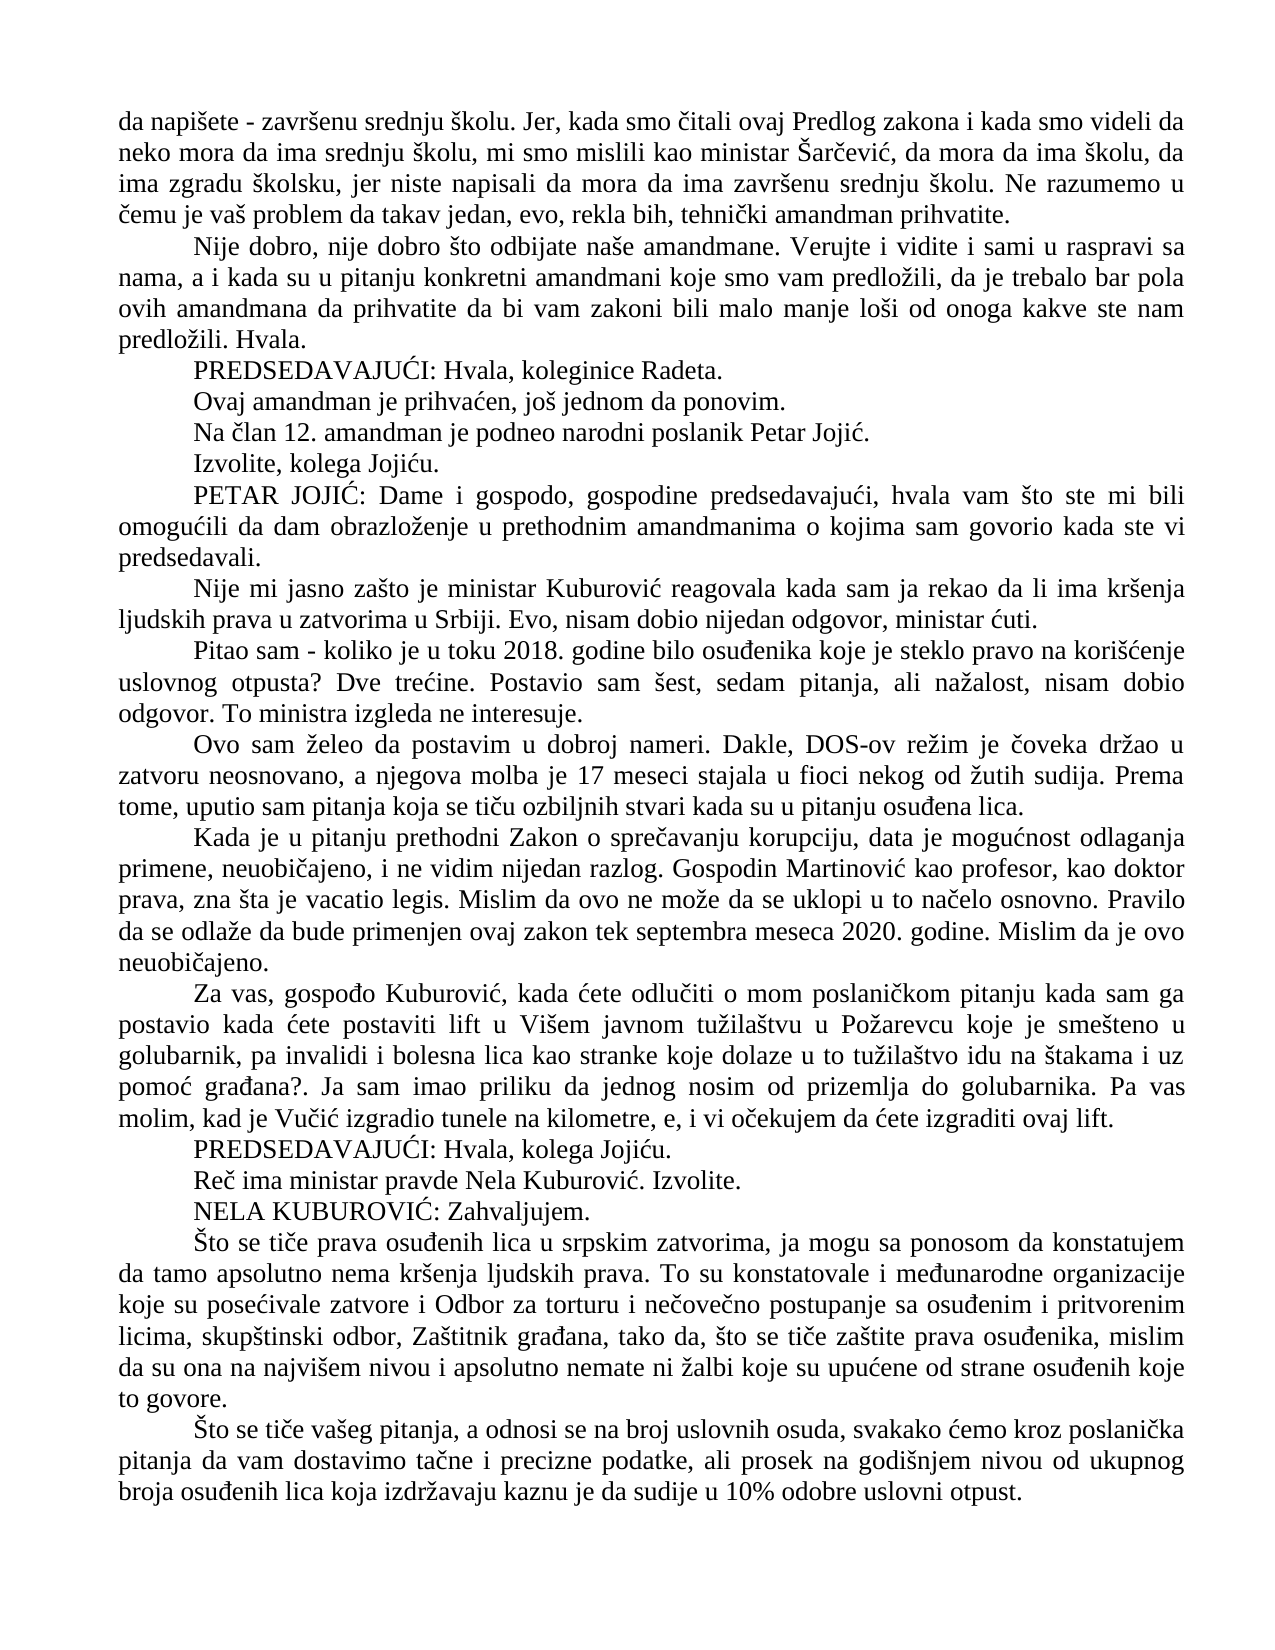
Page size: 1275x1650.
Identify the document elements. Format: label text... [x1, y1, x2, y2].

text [118, 105, 1186, 229]
text PREDSEDAVAJUĆI: Hvala, koleginice Radeta. [118, 354, 1186, 385]
text Izvolite, kolega Jojiću. [118, 448, 1186, 479]
text PREDSEDAVAJUĆI: Hvala, kolega Jojiću. [118, 1133, 1186, 1164]
text NELA KUBUROVIĆ: Zahvaljujem. [118, 1195, 1186, 1226]
text Pitao sam - koliko je u toku 2018. godine bilo osuđenika koje je steklo pravo na korišćenje uslovnog otpusta? Dve trećine. Postavio sam šest, sedam pitanja, ali nažalost, nisam dobio odgovor. To ministra izgleda ne interesuje. [118, 634, 1186, 728]
text Nije dobro, nije dobro što odbijate naše amandmane. Verujte i vidite i sami u raspravi sa nama, a i kada su u pitanju konkretni amandmani koje smo vam predložili, da je trebalo bar pola ovih amandmana da prihvatite da bi vam zakoni bili malo manje loši od onoga kakve ste nam predložili. Hvala. [118, 229, 1186, 354]
text Za vas, gospođo Kuburović, kada ćete odlučiti o mom poslaničkom pitanju kada sam ga postavio kada ćete postaviti lift u Višem javnom tužilaštvu u Požarevcu koje je smešteno u golubarnik, pa invalidi i bolesna lica kao stranke koje dolaze u to tužilaštvo idu na štakama i uz pomoć građana?. Ja sam imao priliku da jednog nosim od prizemlja do golubarnika. Pa vas molim, kad je Vučić izgradio tunele na kilometre, e, i vi očekujem da ćete izgraditi ovaj lift. [118, 977, 1186, 1133]
text PETAR JOJIĆ: Dame i gospodo, gospodine predsedavajući, hvala vam što ste mi bili omogućili da dam obrazloženje u prethodnim amandmanima o kojima sam govorio kada ste vi predsedavali. [118, 479, 1186, 572]
text Što se tiče prava osuđenih lica u srpskim zatvorima, ja mogu sa ponosom da konstatujem da tamo apsolutno nema kršenja ljudskih prava. To su konstatovale i međunarodne organizacije koje su posećivale zatvore i Odbor za torturu i nečovečno postupanje sa osuđenim i pritvorenim licima, skupštinski odbor, Zaštitnik građana, tako da, što se tiče zaštite prava osuđenika, mislim da su ona na najvišem nivou i apsolutno nemate ni žalbi koje su upućene od strane osuđenih koje to govore. [118, 1226, 1186, 1413]
text Na član 12. amandman je podneo narodni poslanik Petar Jojić. [118, 416, 1186, 448]
text Kada je u pitanju prethodni Zakon o sprečavanju korupciju, data je mogućnost odlaganja primene, neuobičajeno, i ne vidim nijedan razlog. Gospodin Martinović kao profesor, kao doktor prava, zna šta je vacatio legis. Mislim da ovo ne može da se uklopi u to načelo osnovno. Pravilo da se odlaže da bude primenjen ovaj zakon tek septembra meseca 2020. godine. Mislim da je ovo neuobičajeno. [118, 821, 1186, 977]
text Reč ima ministar pravde Nela Kuburović. Izvolite. [118, 1164, 1186, 1195]
text Ovo sam želeo da postavim u dobroj nameri. Dakle, DOS-ov režim je čoveka držao u zatvoru neosnovano, a njegova molba je 17 meseci stajala u fioci nekog od žutih sudija. Prema tome, uputio sam pitanja koja se tiču ozbiljnih stvari kada su u pitanju osuđena lica. [118, 728, 1186, 821]
text Ovaj amandman je prihvaćen, još jednom da ponovim. [118, 385, 1186, 416]
text Što se tiče vašeg pitanja, a odnosi se na broj uslovnih osuda, svakako ćemo kroz poslanička pitanja da vam dostavimo tačne i precizne podatke, ali prosek na godišnjem nivou od ukupnog broja osuđenih lica koja izdržavaju kaznu je da sudije u 10% odobre uslovni otpust. [118, 1413, 1186, 1507]
text Nije mi jasno zašto je ministar Kuburović reagovala kada sam ja rekao da li ima kršenja ljudskih prava u zatvorima u Srbiji. Evo, nisam dobio nijedan odgovor, ministar ćuti. [118, 572, 1186, 634]
